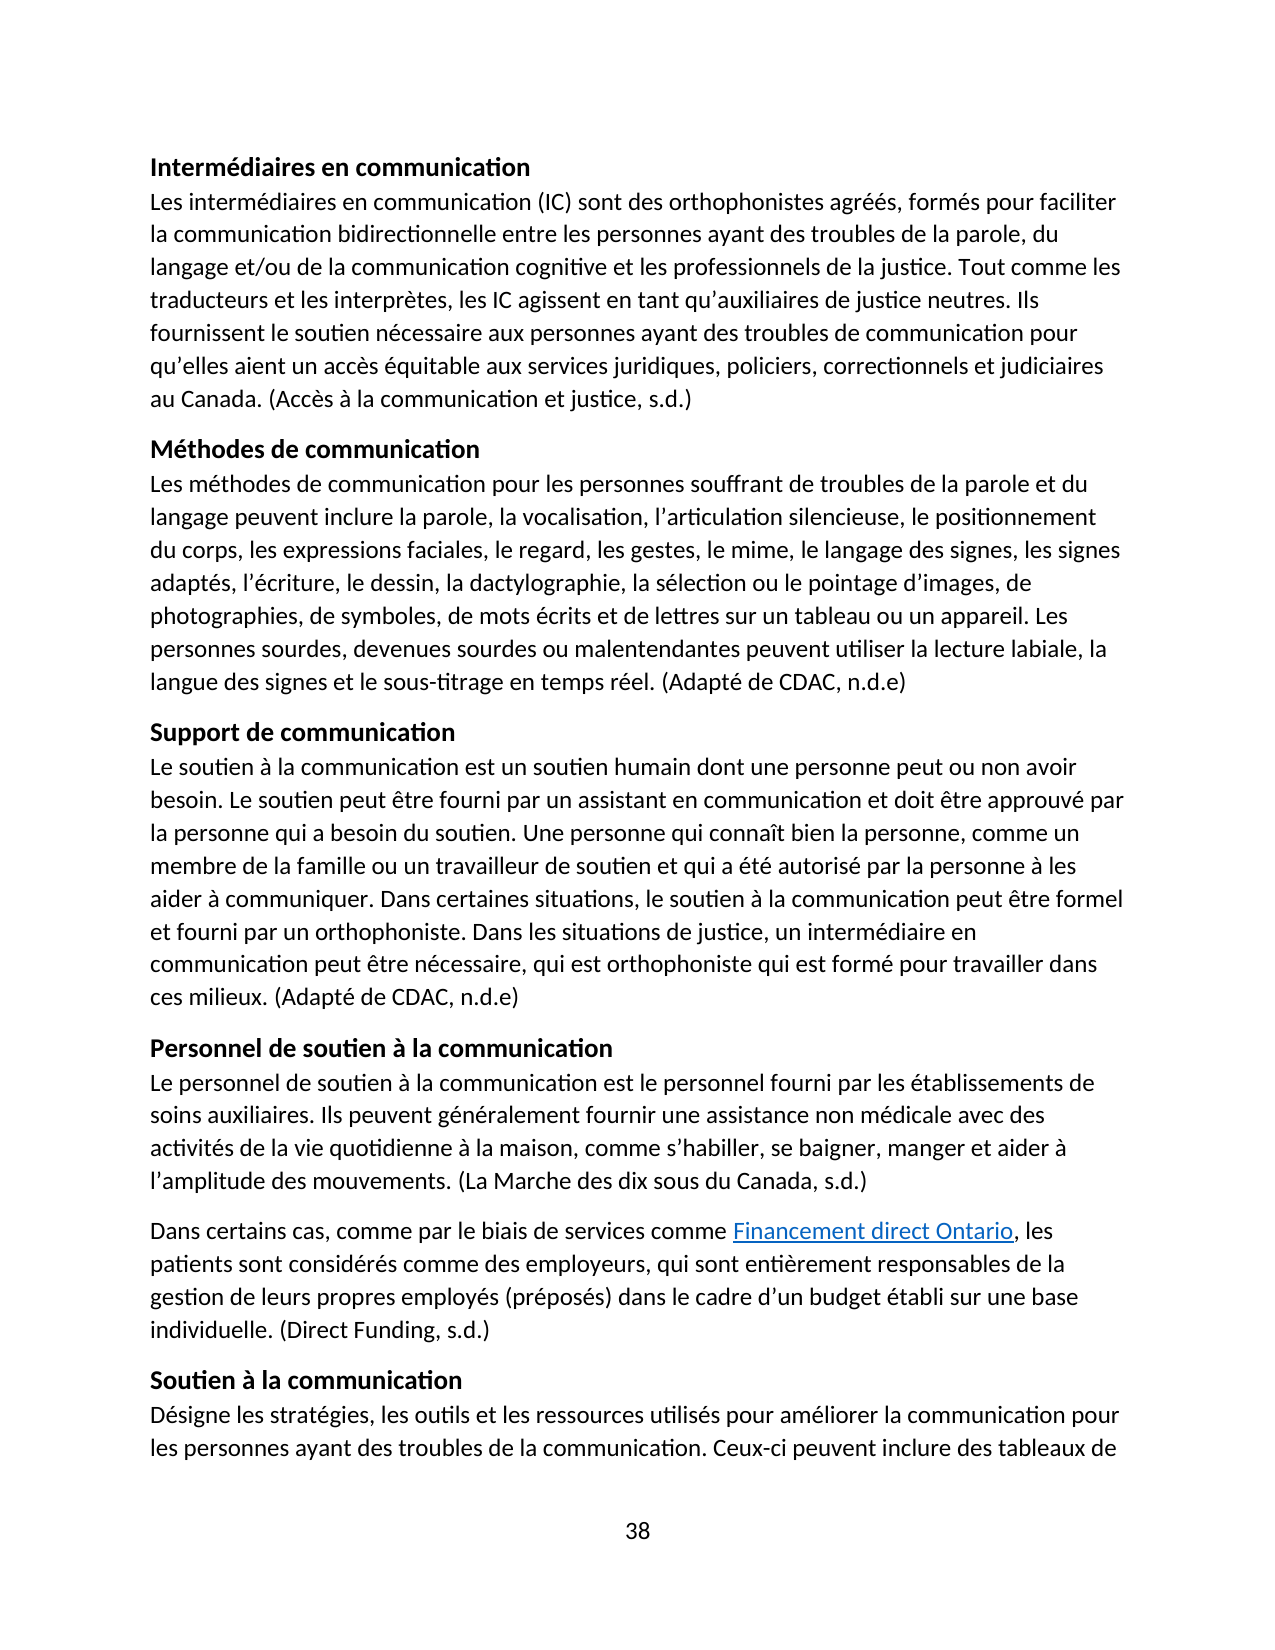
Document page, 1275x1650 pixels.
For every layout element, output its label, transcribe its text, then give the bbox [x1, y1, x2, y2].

subtitle Intermédiaires en communication [150, 150, 1125, 183]
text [150, 1399, 1125, 1462]
text Le personnel de soutien à la communication est le personnel fourni par les établissements de soins auxiliaires. Ils peuvent généralement fournir une assistance non médicale avec des activités de la vie quotidienne à la maison, comme s’habiller, se baigner, manger et aider à l’amplitude des mouvements. (La Marche des dix sous du Canada, s.d.) [150, 1067, 1125, 1196]
text Les intermédiaires en communication (IC) sont des orthophonistes agréés, formés pour faciliter la communication bidirectionnelle entre les personnes ayant des troubles de la parole, du langage et/ou de la communication cognitive et les professionnels de la justice. Tout comme les traducteurs et les interprètes, les IC agissent en tant qu’auxiliaires de justice neutres. Ils fournissent le soutien nécessaire aux personnes ayant des troubles de communication pour qu’elles aient un accès équitable aux services juridiques, policiers, correctionnels et judiciaires au Canada. (Accès à la communication et justice, s.d.) [150, 186, 1125, 414]
text Le soutien à la communication est un soutien humain dont une personne peut ou non avoir besoin. Le soutien peut être fourni par un assistant en communication et doit être approuvé par la personne qui a besoin du soutien. Une personne qui connaît bien la personne, comme un membre de la famille ou un travailleur de soutien et qui a été autorisé par la personne à les aider à communiquer. Dans certaines situations, le soutien à la communication peut être formel et fourni par un orthophoniste. Dans les situations de justice, un intermédiaire en communication peut être nécessaire, qui est orthophoniste qui est formé pour travailler dans ces milieux. (Adapté de CDAC, n.d.e) [150, 751, 1125, 1012]
subtitle Personnel de soutien à la communication [150, 1031, 1125, 1064]
subtitle Méthodes de communication [150, 433, 1125, 466]
subtitle Support de communication [150, 715, 1125, 748]
subtitle Soutien à la communication [150, 1363, 1125, 1396]
text Les méthodes de communication pour les personnes souffrant de troubles de la parole et du langage peuvent inclure la parole, la vocalisation, l’articulation silencieuse, le positionnement du corps, les expressions faciales, le regard, les gestes, le mime, le langage des signes, les signes adaptés, l’écriture, le dessin, la dactylographie, la sélection ou le pointage d’images, de photographies, de symboles, de mots écrits et de lettres sur un tableau ou un appareil. Les personnes sourdes, devenues sourdes ou malentendantes peuvent utiliser la lecture labiale, la langue des signes et le sous-titrage en temps réel. (Adapté de CDAC, n.d.e) [150, 468, 1125, 696]
text Dans certains cas, comme par le biais de services comme Financement direct Ontario, les patients sont considérés comme des employeurs, qui sont entièrement responsables de la gestion de leurs propres employés (préposés) dans le cadre d’un budget établi sur une base individuelle. (Direct Funding, s.d.) [150, 1215, 1125, 1344]
